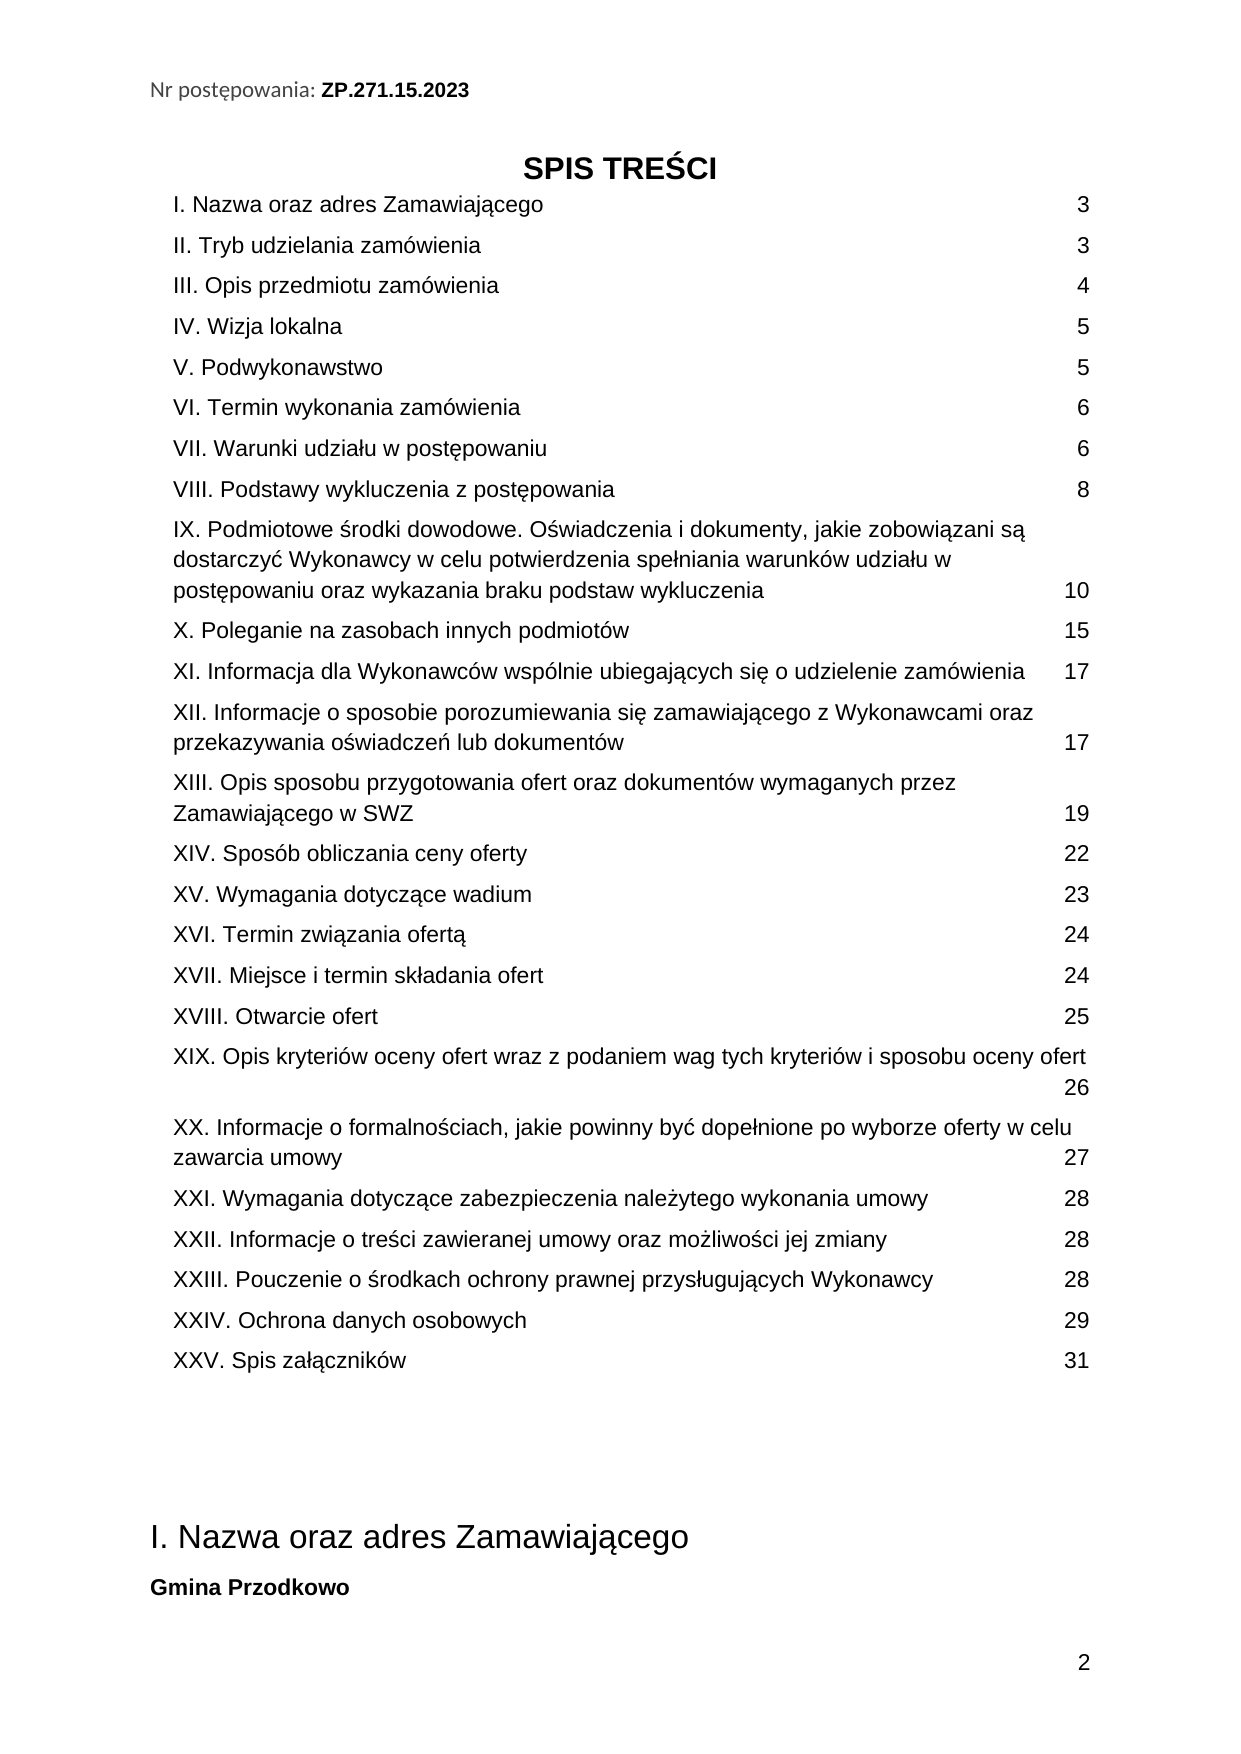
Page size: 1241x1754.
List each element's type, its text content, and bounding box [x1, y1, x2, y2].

text SPIS TREŚCI [150, 150, 1090, 186]
subtitle I. Nazwa oraz adres Zamawiającego [150, 1518, 1090, 1556]
text Gmina Przodkowo [150, 1574, 1090, 1601]
